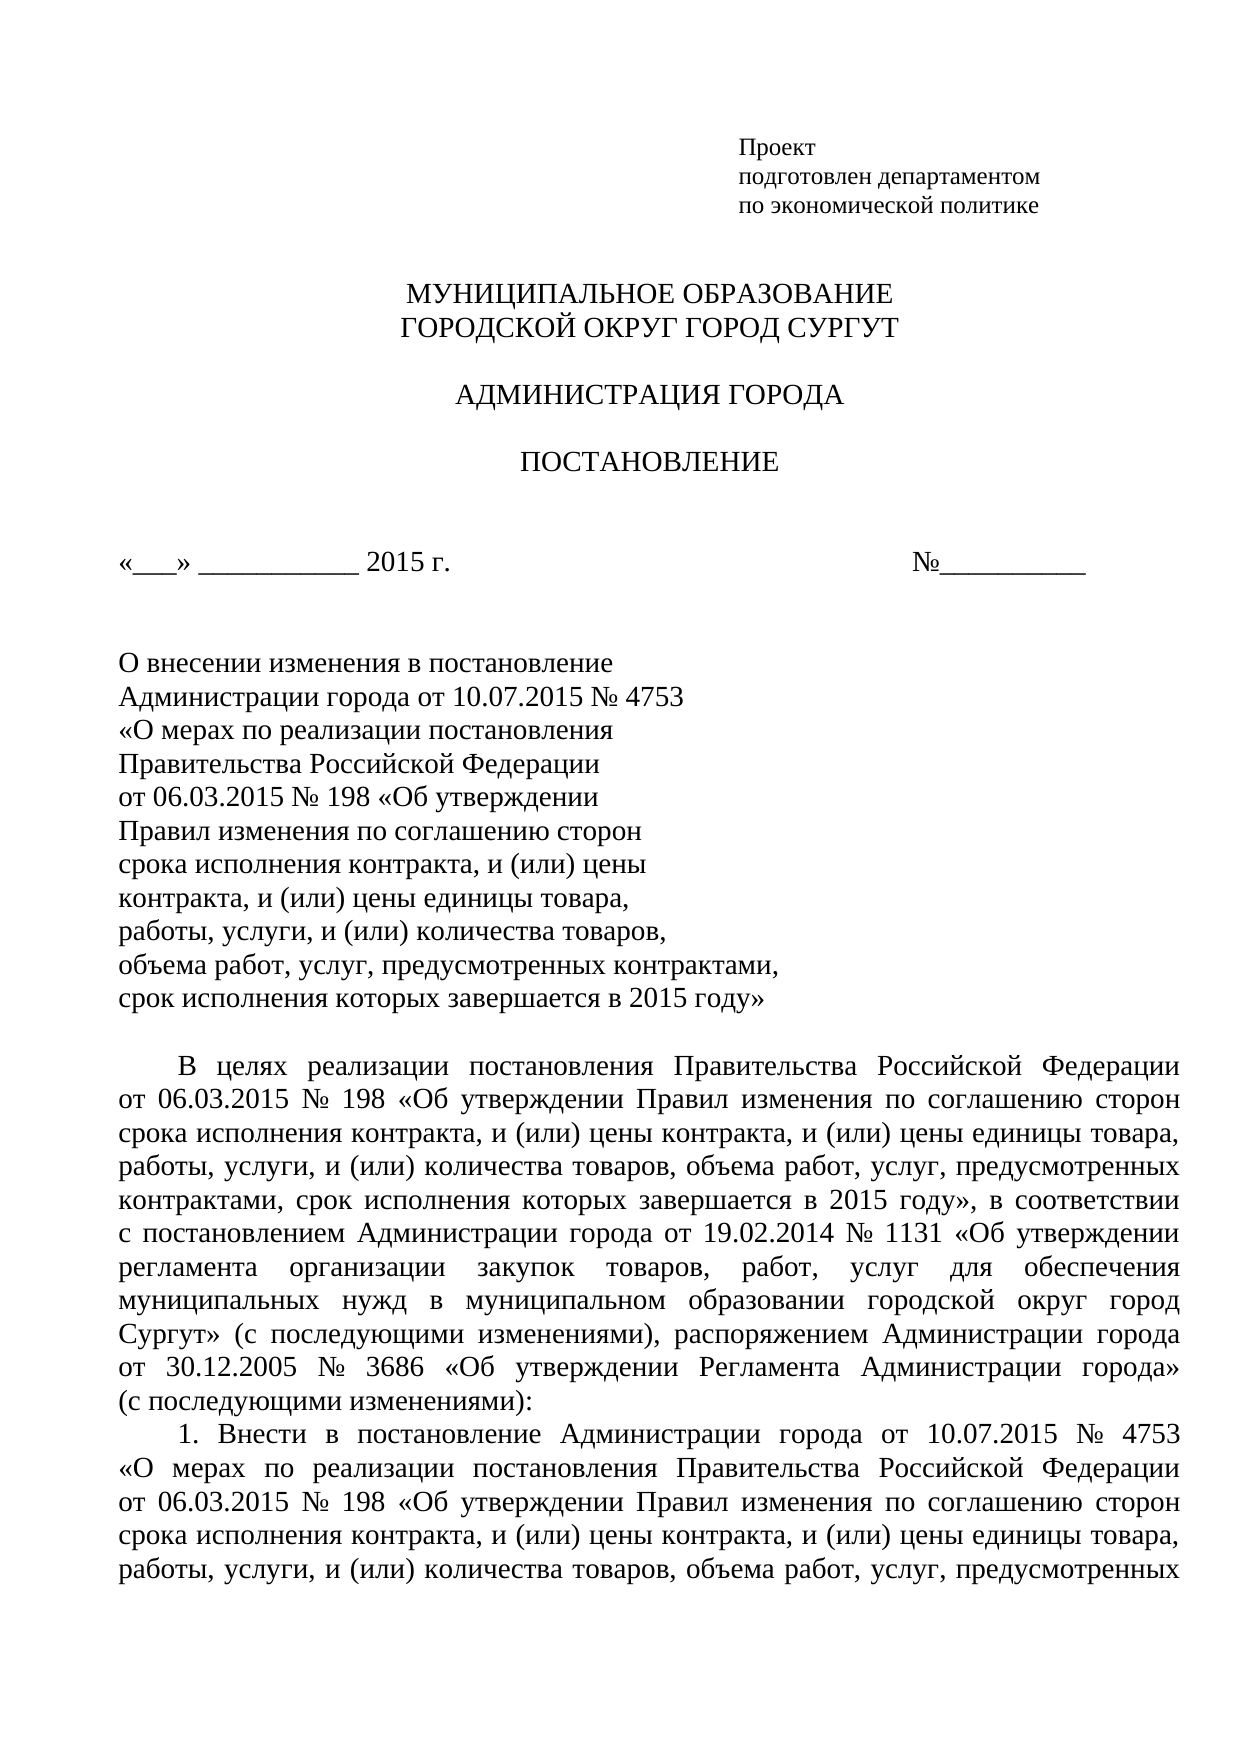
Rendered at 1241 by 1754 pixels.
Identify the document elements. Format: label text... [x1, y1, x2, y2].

text Правил изменения по соглашению сторон [118, 813, 1181, 846]
text «О мерах по реализации постановления [118, 712, 1181, 746]
text «___» ___________ 2015 г. №__________ [118, 544, 1181, 578]
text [118, 1417, 1181, 1584]
text АДМИНИСТРАЦИЯ ГОРОДА [118, 377, 1181, 410]
text Правительства Российской Федерации [118, 746, 1181, 779]
subtitle Проект [118, 132, 1181, 161]
text работы, услуги, и (или) количества товаров, [118, 913, 1181, 947]
text В целях реализации постановления Правительства Российской Федерации от 06.03.2015 № 198 «Об утверждении Правил изменения по соглашению сторон срока исполнения контракта, и (или) цены контракта, и (или) цены единицы товара, работы, услуги, и (или) количества товаров, объема работ, услуг, предусмотренных контрактами, срок исполнения которых завершается в 2015 году», в соответствии с постановлением Администрации города от 19.02.2014 № 1131 «Об утверждении регламента организации закупок товаров, работ, услуг для обеспечения муниципальных нужд в муниципальном образовании городской округ город Сургут» (с последующими изменениями), распоряжением Администрации города от 30.12.2005 № 3686 «Об утверждении Регламента Администрации города» (с последующими изменениями): [118, 1048, 1181, 1417]
subtitle МУНИЦИПАЛЬНОЕ ОБРАЗОВАНИЕ [118, 276, 1181, 310]
text ПОСТАНОВЛЕНИЕ [118, 444, 1181, 477]
text Администрации города от 10.07.2015 № 4753 [118, 679, 1181, 712]
text от 06.03.2015 № 198 «Об утверждении [118, 779, 1181, 813]
subtitle по экономической политике [118, 190, 1181, 219]
text срок исполнения которых завершается в 2015 году» [118, 981, 1181, 1014]
text контракта, и (или) цены единицы товара, [118, 880, 1181, 913]
text О внесении изменения в постановление [118, 645, 1181, 679]
text срока исполнения контракта, и (или) цены [118, 846, 1181, 880]
subtitle ГОРОДСКОЙ ОКРУГ ГОРОД СУРГУТ [118, 310, 1181, 343]
text объема работ, услуг, предусмотренных контрактами, [118, 947, 1181, 981]
subtitle подготовлен департаментом [118, 161, 1181, 190]
